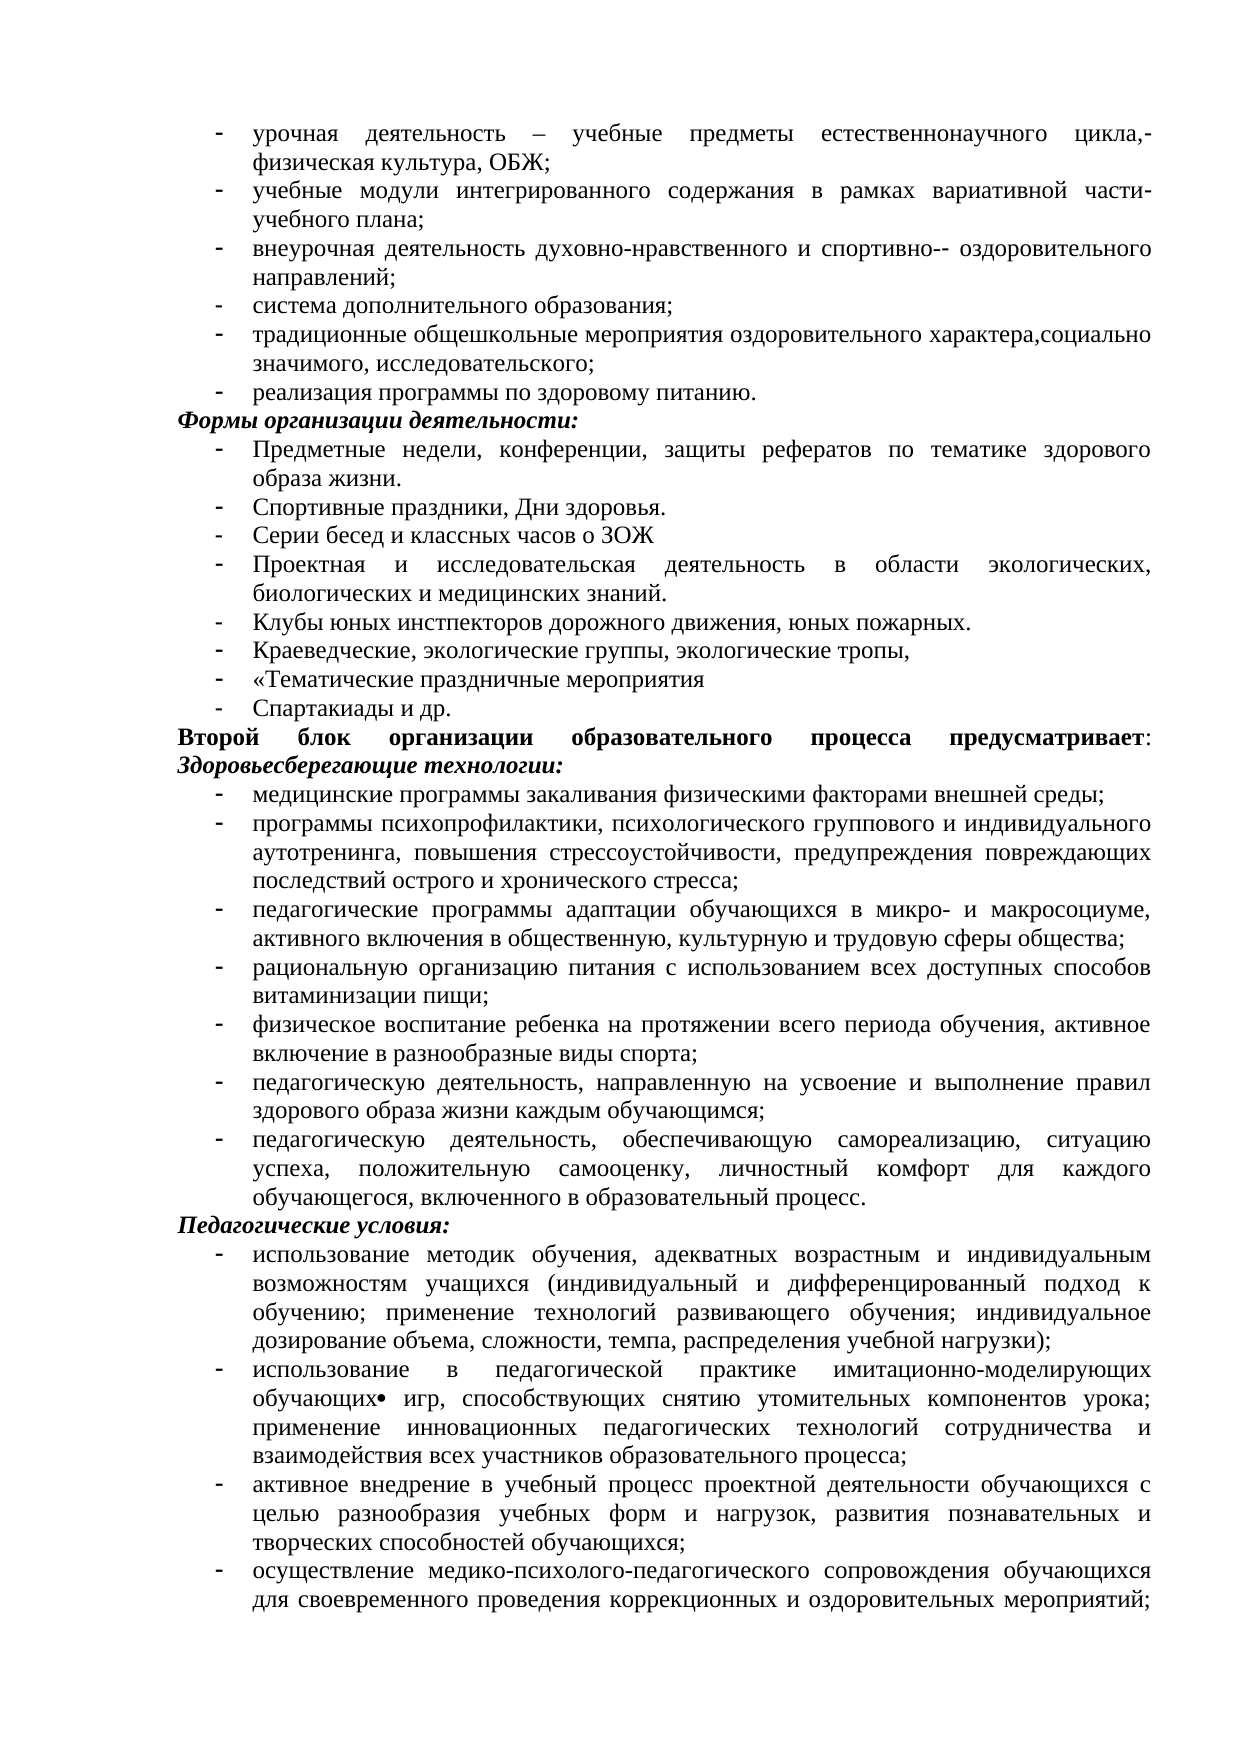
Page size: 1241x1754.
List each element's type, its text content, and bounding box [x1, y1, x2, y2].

list учебные модули интегрированного содержания в рамках вариативной части учебного плана; [215, 176, 1152, 233]
text Педагогические условия: [177, 1211, 1152, 1239]
list педагогические программы адаптации обучающихся в микро- и макросоциуме, активного включения в общественную, культурную и трудовую сферы общества; [215, 894, 1152, 952]
list физическое воспитание ребенка на протяжении всего периода обучения, активное включение в разнообразные виды спорта; [215, 1009, 1152, 1067]
list Краеведческие, экологические группы, экологические тропы, [215, 636, 1152, 664]
list педагогическую деятельность, направленную на усвоение и выполнение правил здорового образа жизни каждым обучающимся; [215, 1067, 1152, 1124]
text Второй блок организации образовательного процесса предусматривает: Здоровьесберегающие технологии: [177, 722, 1152, 779]
list программы психопрофилактики, психологического группового и индивидуального аутотренинга, повышения стрессоустойчивости, предупреждения повреждающих последствий острого и хронического стресса; [215, 808, 1152, 894]
list внеурочная деятельность духовно-нравственного и спортивно- оздоровительного направлений; [215, 233, 1152, 291]
list Клубы юных инстпекторов дорожного движения, юных пожарных. [215, 607, 1152, 636]
list реализация программы по здоровому питанию. [215, 377, 1152, 406]
text Формы организации деятельности: [177, 406, 1152, 434]
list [215, 1556, 1152, 1613]
list использование в педагогической практике имитационно-моделирующих обучающих игр, способствующих снятию утомительных компонентов урока; применение инновационных педагогических технологий сотрудничества и взаимодействия всех участников образовательного процесса; [215, 1354, 1152, 1469]
list использование методик обучения, адекватных возрастным и индивидуальным возможностям учащихся (индивидуальный и дифференцированный подход к обучению; применение технологий развивающего обучения; индивидуальное дозирование объема, сложности, темпа, распределения учебной нагрузки); [215, 1239, 1152, 1354]
list Проектная и исследовательская деятельность в области экологических, биологических и медицинских знаний. [215, 549, 1152, 607]
list Предметные недели, конференции, защиты рефератов по тематике здорового образа жизни. [215, 434, 1152, 492]
list урочная деятельность – учебные предметы естественнонаучного цикла, физическая культура, ОБЖ; [215, 118, 1152, 176]
list Спортивные праздники, Дни здоровья. [215, 492, 1152, 521]
list активное внедрение в учебный процесс проектной деятельности обучающихся с целью разнообразия учебных форм и нагрузок, развития познавательных и творческих способностей обучающихся; [215, 1469, 1152, 1556]
list Спартакиады и др. [215, 693, 1152, 722]
list рациональную организацию питания с использованием всех доступных способов витаминизации пищи; [215, 952, 1152, 1009]
list традиционные общешкольные мероприятия оздоровительного характера,социально значимого, исследовательского; [215, 319, 1152, 377]
list Серии бесед и классных часов о ЗОЖ [215, 521, 1152, 549]
list педагогическую деятельность, обеспечивающую самореализацию, ситуацию успеха, положительную самооценку, личностный комфорт для каждого обучающегося, включенного в образовательный процесс. [215, 1124, 1152, 1211]
list «Тематические праздничные мероприятия [215, 664, 1152, 693]
list медицинские программы закаливания физическими факторами внешней среды; [215, 779, 1152, 808]
list система дополнительного образования; [215, 291, 1152, 319]
